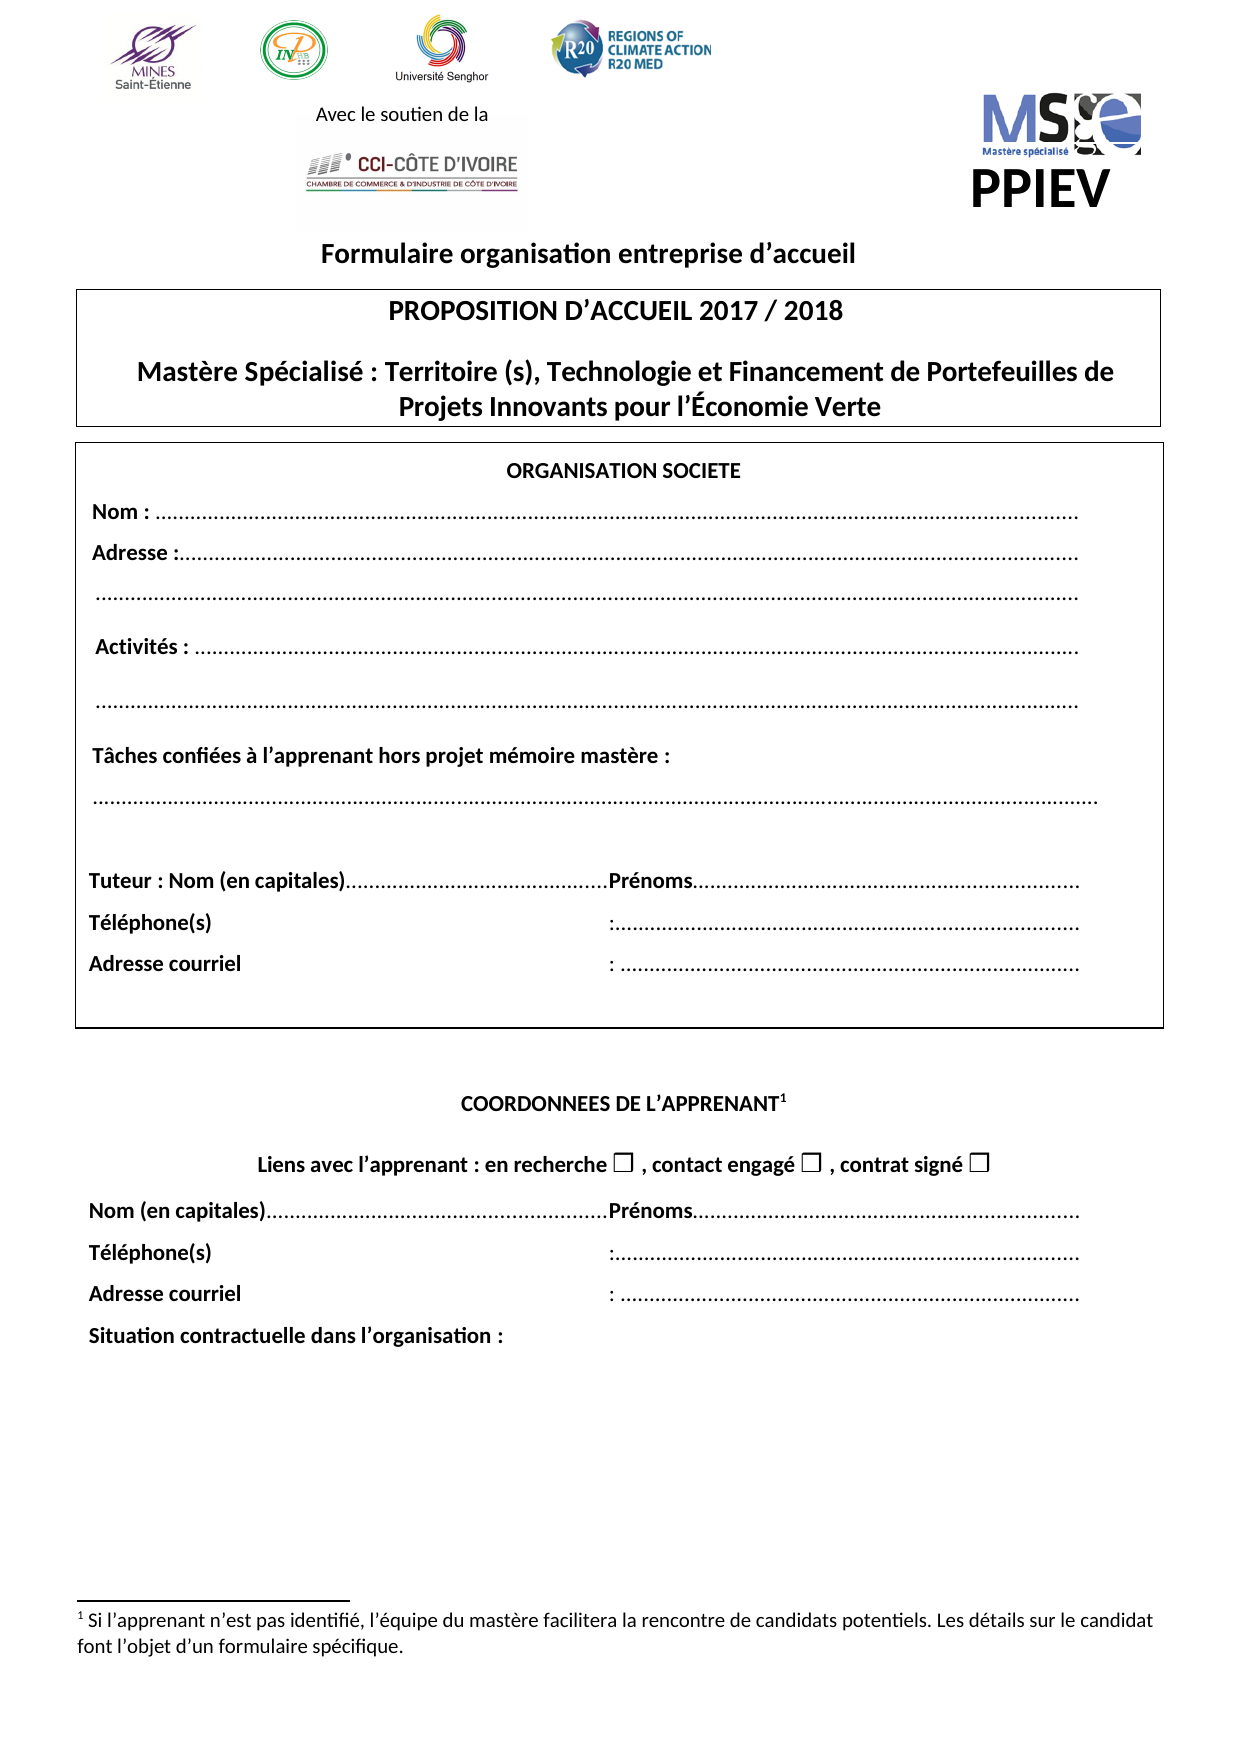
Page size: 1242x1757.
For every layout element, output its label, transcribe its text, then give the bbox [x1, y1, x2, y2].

text Nom (en capitales) Prénoms [89, 1196, 1159, 1224]
picture [550, 19, 711, 79]
text Adresse courriel : [89, 1279, 1159, 1308]
text Mastère Spécialisé : Territoire (s), Technologie et Financement de Portefeuilles de Projets Innovants pour l’Économie Verte [96, 353, 1154, 424]
picture [103, 12, 203, 102]
text .............................................................................................................................................................................. [92, 782, 1159, 811]
picture [982, 92, 1141, 142]
picture [982, 144, 1141, 158]
text COORDONNEES DE L’APPRENANT [89, 1089, 1158, 1117]
text Activités : [92, 632, 1159, 660]
text Téléphone(s) : [89, 908, 1159, 936]
text Formulaire organisation entreprise d’accueil [77, 236, 1100, 271]
picture [260, 20, 328, 80]
text Tâches confiées à l’apprenant hors projet mémoire mastère : [89, 741, 1159, 769]
text Nom : [92, 497, 1158, 525]
text Téléphone(s) : [89, 1238, 1159, 1266]
text Tuteur : Nom (en capitales) Prénoms [89, 866, 1159, 894]
picture [295, 114, 529, 233]
text Adresse courriel : [89, 949, 1159, 978]
picture [383, 13, 502, 89]
text ORGANISATION SOCIETE [89, 457, 1158, 485]
text PROPOSITION D’ACCUEIL 2017 / 2018 [77, 292, 1154, 327]
text Adresse : [92, 538, 1158, 566]
text Situation contractuelle dans l’organisation : [89, 1321, 1158, 1349]
text Liens avec l’apprenant : en recherche ❒ , contact engagé ❒ , contrat signé ❒ [89, 1146, 1159, 1179]
